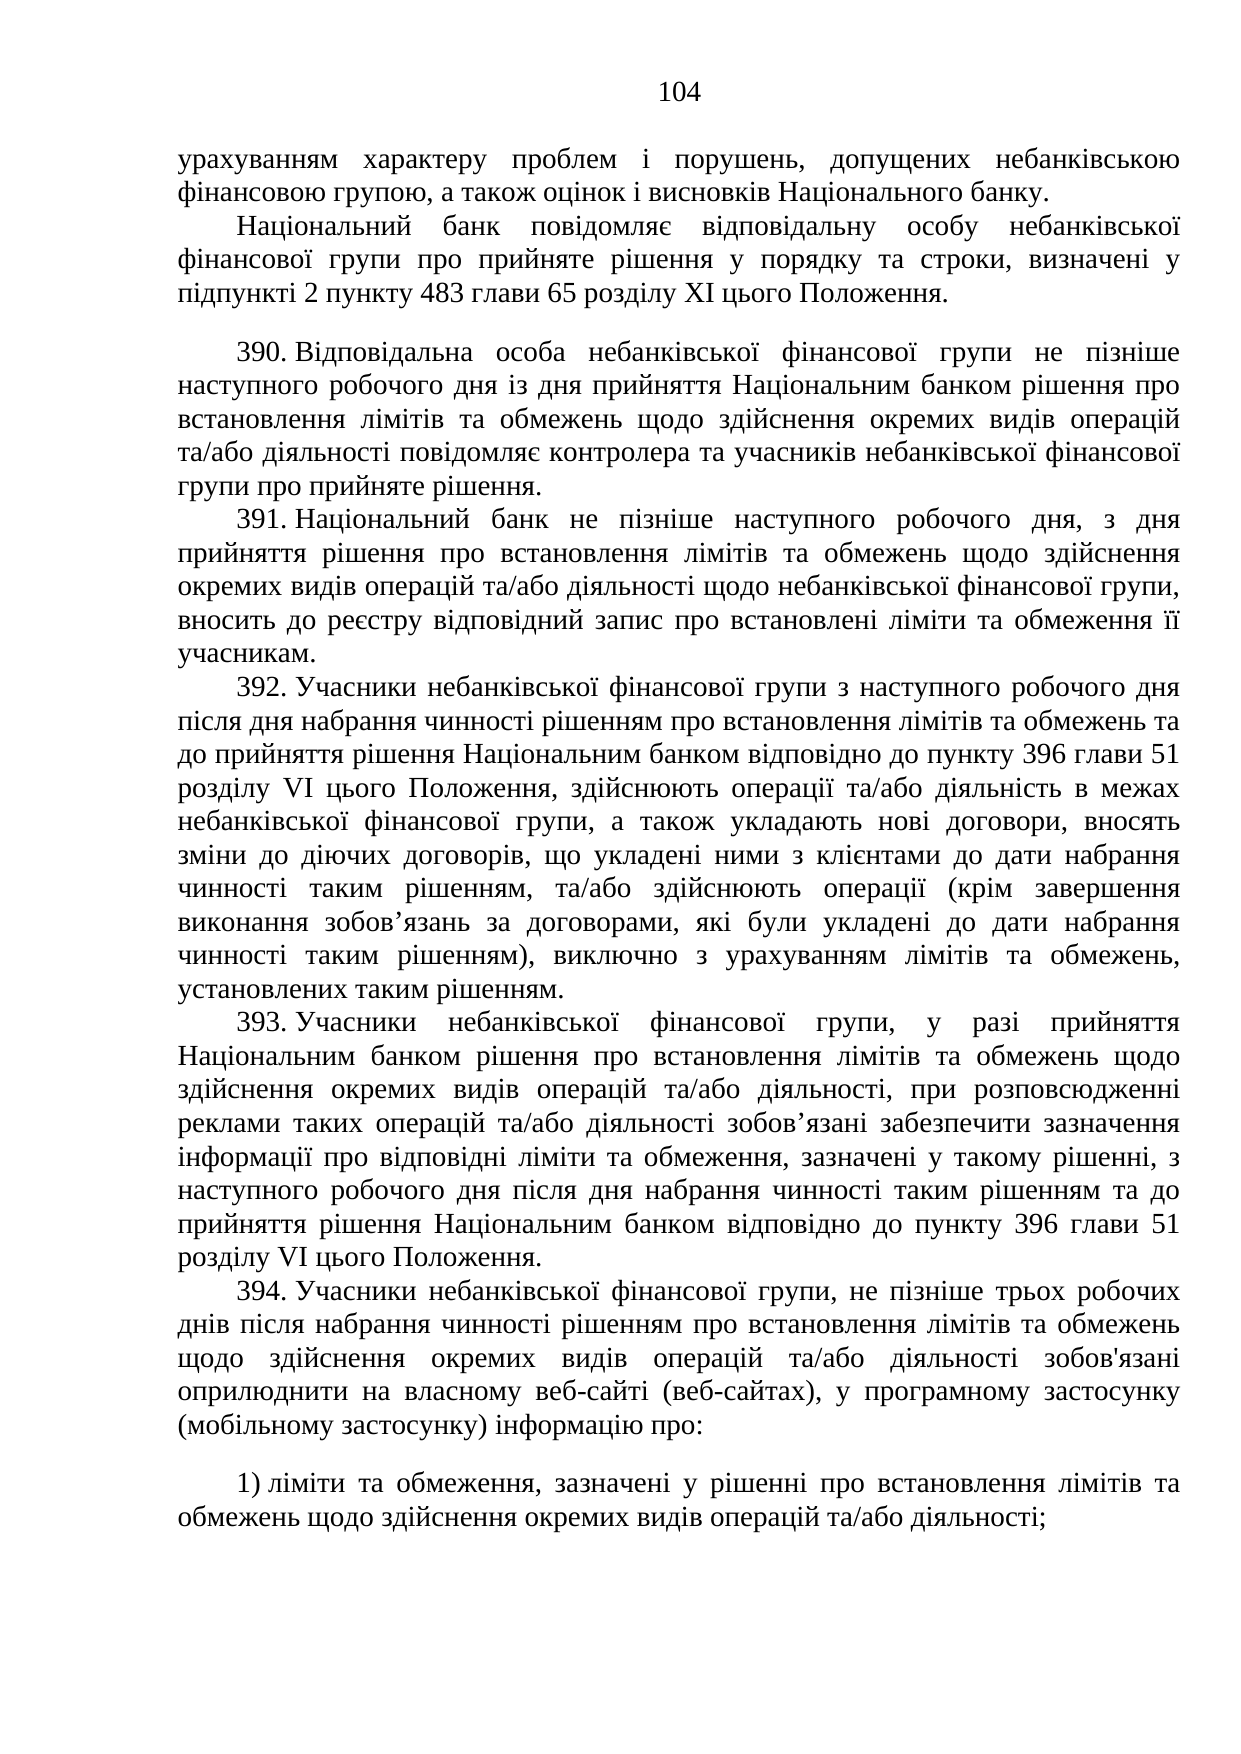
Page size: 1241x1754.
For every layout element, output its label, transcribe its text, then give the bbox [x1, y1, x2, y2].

list Учасники небанківської фінансової групи, не пізніше трьох робочих днів після набрання чинності рішенням про встановлення лімітів та обмежень щодо здійснення окремих видів операцій та/або діяльності зобов'язані оприлюднити на власному веб-сайті (веб-сайтах), у програмному застосунку (мобільному застосунку) інформацію про: [177, 1273, 1181, 1441]
list Учасники небанківської фінансової групи, у разі прийняття Національним банком рішення про встановлення лімітів та обмежень щодо здійснення окремих видів операцій та/або діяльності, при розповсюдженні реклами таких операцій та/або діяльності зобов’язані забезпечити зазначення інформації про відповідні ліміти та обмеження, зазначені у такому рішенні, з наступного робочого дня після дня набрання чинності таким рішенням та до прийняття рішення Національним банком відповідно до пункту 396 глави 51 розділу VI цього Положення. [177, 1004, 1181, 1273]
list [177, 141, 1181, 208]
list ліміти та обмеження, зазначені у рішенні про встановлення лімітів та обмежень щодо здійснення окремих видів операцій та/або діяльності; [177, 1466, 1181, 1533]
list Учасники небанківської фінансової групи з наступного робочого дня після дня набрання чинності рішенням про встановлення лімітів та обмежень та до прийняття рішення Національним банком відповідно до пункту 396 глави 51 розділу VI цього Положення, здійснюють операції та/або діяльність в межах небанківської фінансової групи, а також укладають нові договори, вносять зміни до діючих договорів, що укладені ними з клієнтами до дати набрання чинності таким рішенням, та/або здійснюють операції (крім завершення виконання зобов’язань за договорами, які були укладені до дати набрання чинності таким рішенням), виключно з урахуванням лімітів та обмежень, установлених таким рішенням. [177, 669, 1181, 1004]
text Національний банк повідомляє відповідальну особу небанківської фінансової групи про прийняте рішення у порядку та строки, визначені у підпункті 2 пункту 483 глави 65 розділу XI цього Положення. [177, 208, 1181, 309]
list Відповідальна особа небанківської фінансової групи не пізніше наступного робочого дня із дня прийняття Національним банком рішення про встановлення лімітів та обмежень щодо здійснення окремих видів операцій та/або діяльності повідомляє контролера та учасників небанківської фінансової групи про прийняте рішення. [177, 334, 1181, 501]
list Національний банк не пізніше наступного робочого дня, з дня прийняття рішення про встановлення лімітів та обмежень щодо здійснення окремих видів операцій та/або діяльності щодо небанківської фінансової групи, вносить до реєстру відповідний запис про встановлені ліміти та обмеження її учасникам. [177, 501, 1181, 669]
